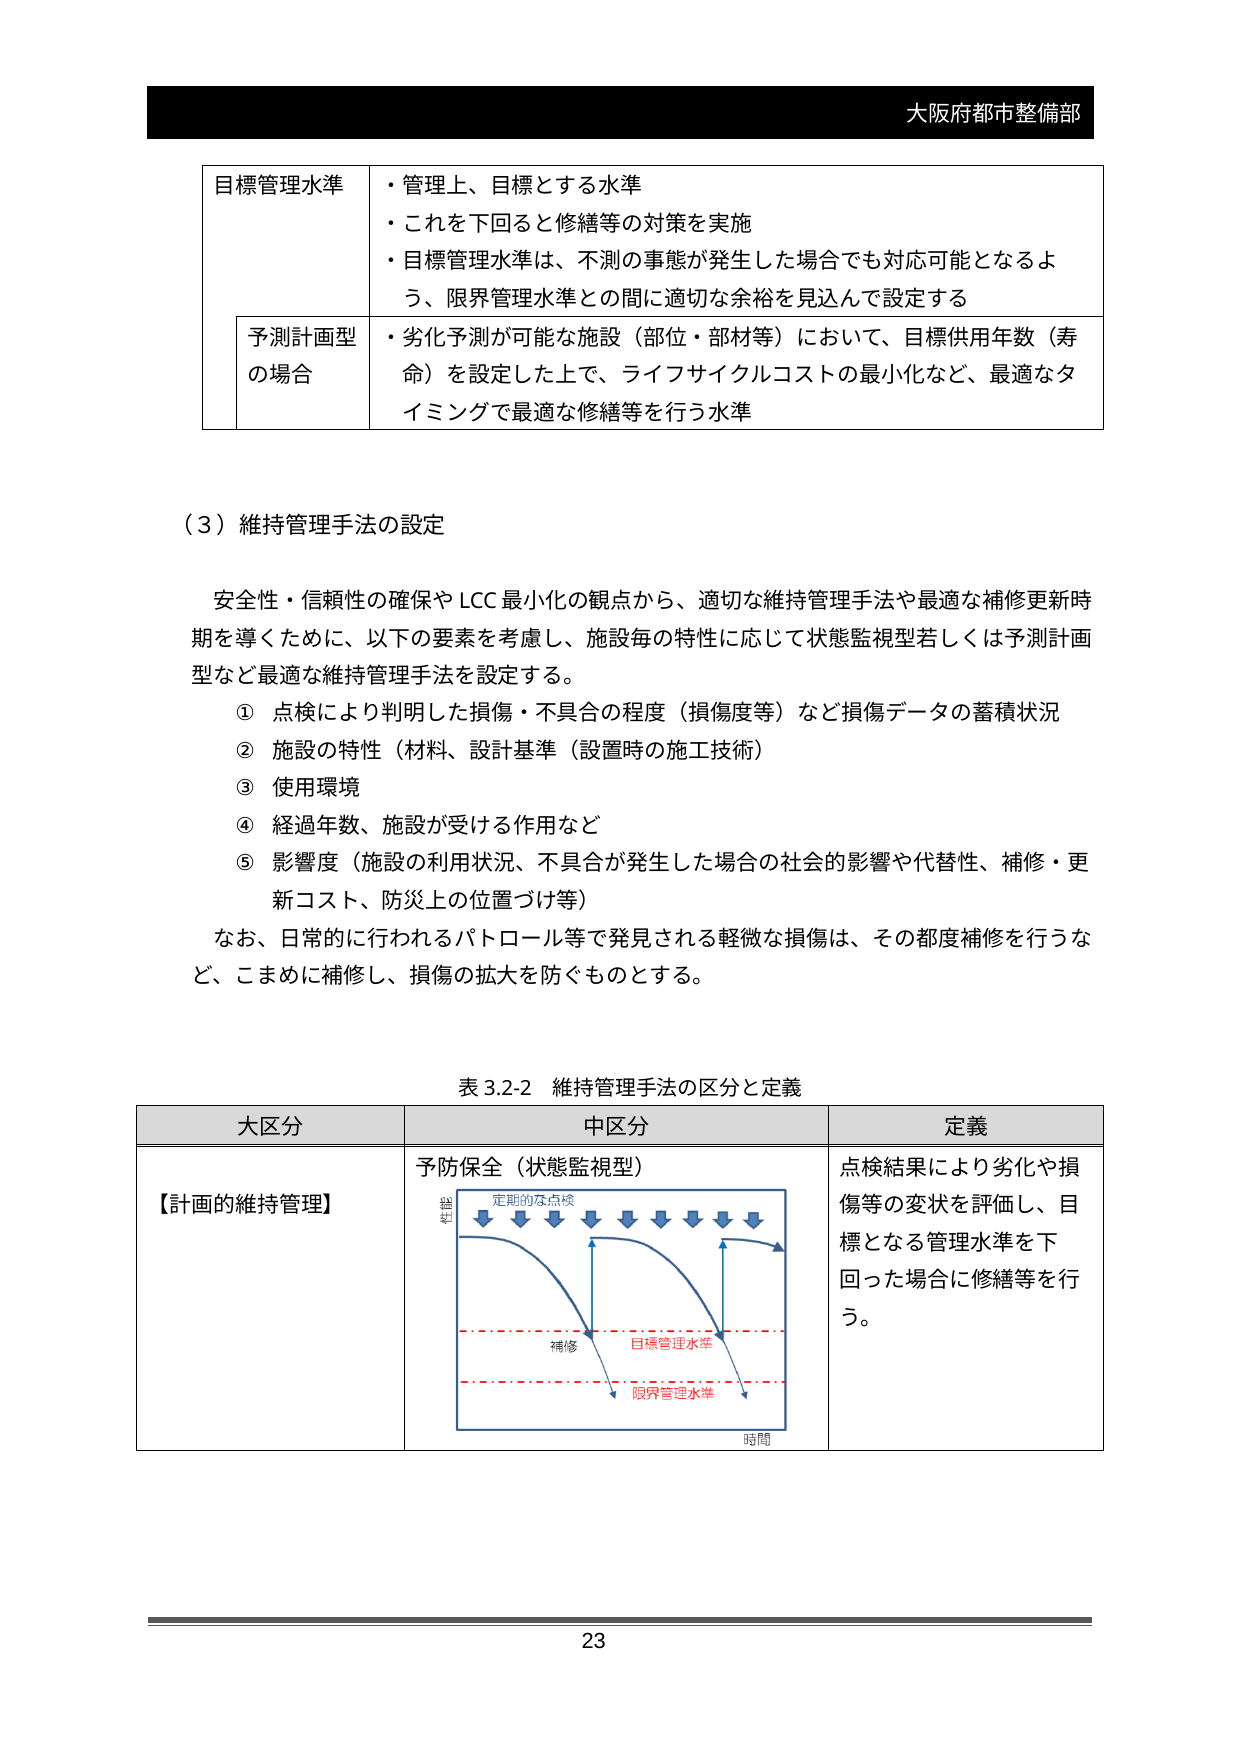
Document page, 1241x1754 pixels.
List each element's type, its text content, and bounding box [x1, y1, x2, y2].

picture [434, 1188, 792, 1448]
table_cell 点検結果により劣化や損傷等の変状を評価し、目標となる管理水準を下回った場合に修繕等を行う。 [829, 1147, 1103, 1449]
list 点検により判明した損傷・不具合の程度（損傷度等）など損傷データの蓄積状況 [235, 693, 1092, 730]
text なお、日常的に行われるパトロール等で発見される軽微な損傷は、その都度補修を行うなど、こまめに補修し、損傷の拡大を防ぐものとする。 [191, 918, 1092, 993]
list 経過年数、施設が受ける作用など [235, 805, 1092, 843]
text 安全性・信頼性の確保やLCC最小化の観点から、適切な維持管理手法や最適な補修更新時期を導くために、以下の要素を考慮し、施設毎の特性に応じて状態監視型若しくは予測計画型など最適な維持管理手法を設定する。 [191, 580, 1092, 693]
table_cell ・劣化予測が可能な施設（部位・部材等）において、目標供用年数（寿命）を設定した上で、ライフサイクルコストの最小化など、最適なタイミングで最適な修繕等を行う水準 [370, 317, 1103, 429]
table_header 定義 [829, 1106, 1103, 1144]
table_cell [203, 316, 236, 429]
list 影響度（施設の利用状況、不具合が発生した場合の社会的影響や代替性、補修・更新コスト、防災上の位置づけ等） [235, 843, 1092, 918]
table_cell ・管理上、目標とする水準 ・これを下回ると修繕等の対策を実施 ・目標管理水準は、不測の事態が発生した場合でも対応可能となるよう、限界管理水準との間に適切な余裕を見込んで設定する [370, 166, 1103, 316]
table_cell 目標管理水準 [203, 166, 369, 316]
table_header 大区分 [137, 1106, 404, 1144]
table_header 中区分 [405, 1106, 828, 1144]
list 施設の特性（材料、設計基準（設置時の施工技術） [235, 730, 1092, 768]
list 使用環境 [235, 768, 1092, 805]
text （３）維持管理手法の設定 [148, 505, 1092, 543]
table_cell 【計画的維持管理】 [137, 1147, 404, 1449]
table_cell 予防保全（状態監視型） [405, 1147, 828, 1449]
table_cell 予測計画型の場合 [237, 317, 369, 429]
text 表3.2-2 維持管理手法の区分と定義 [148, 1068, 1092, 1105]
